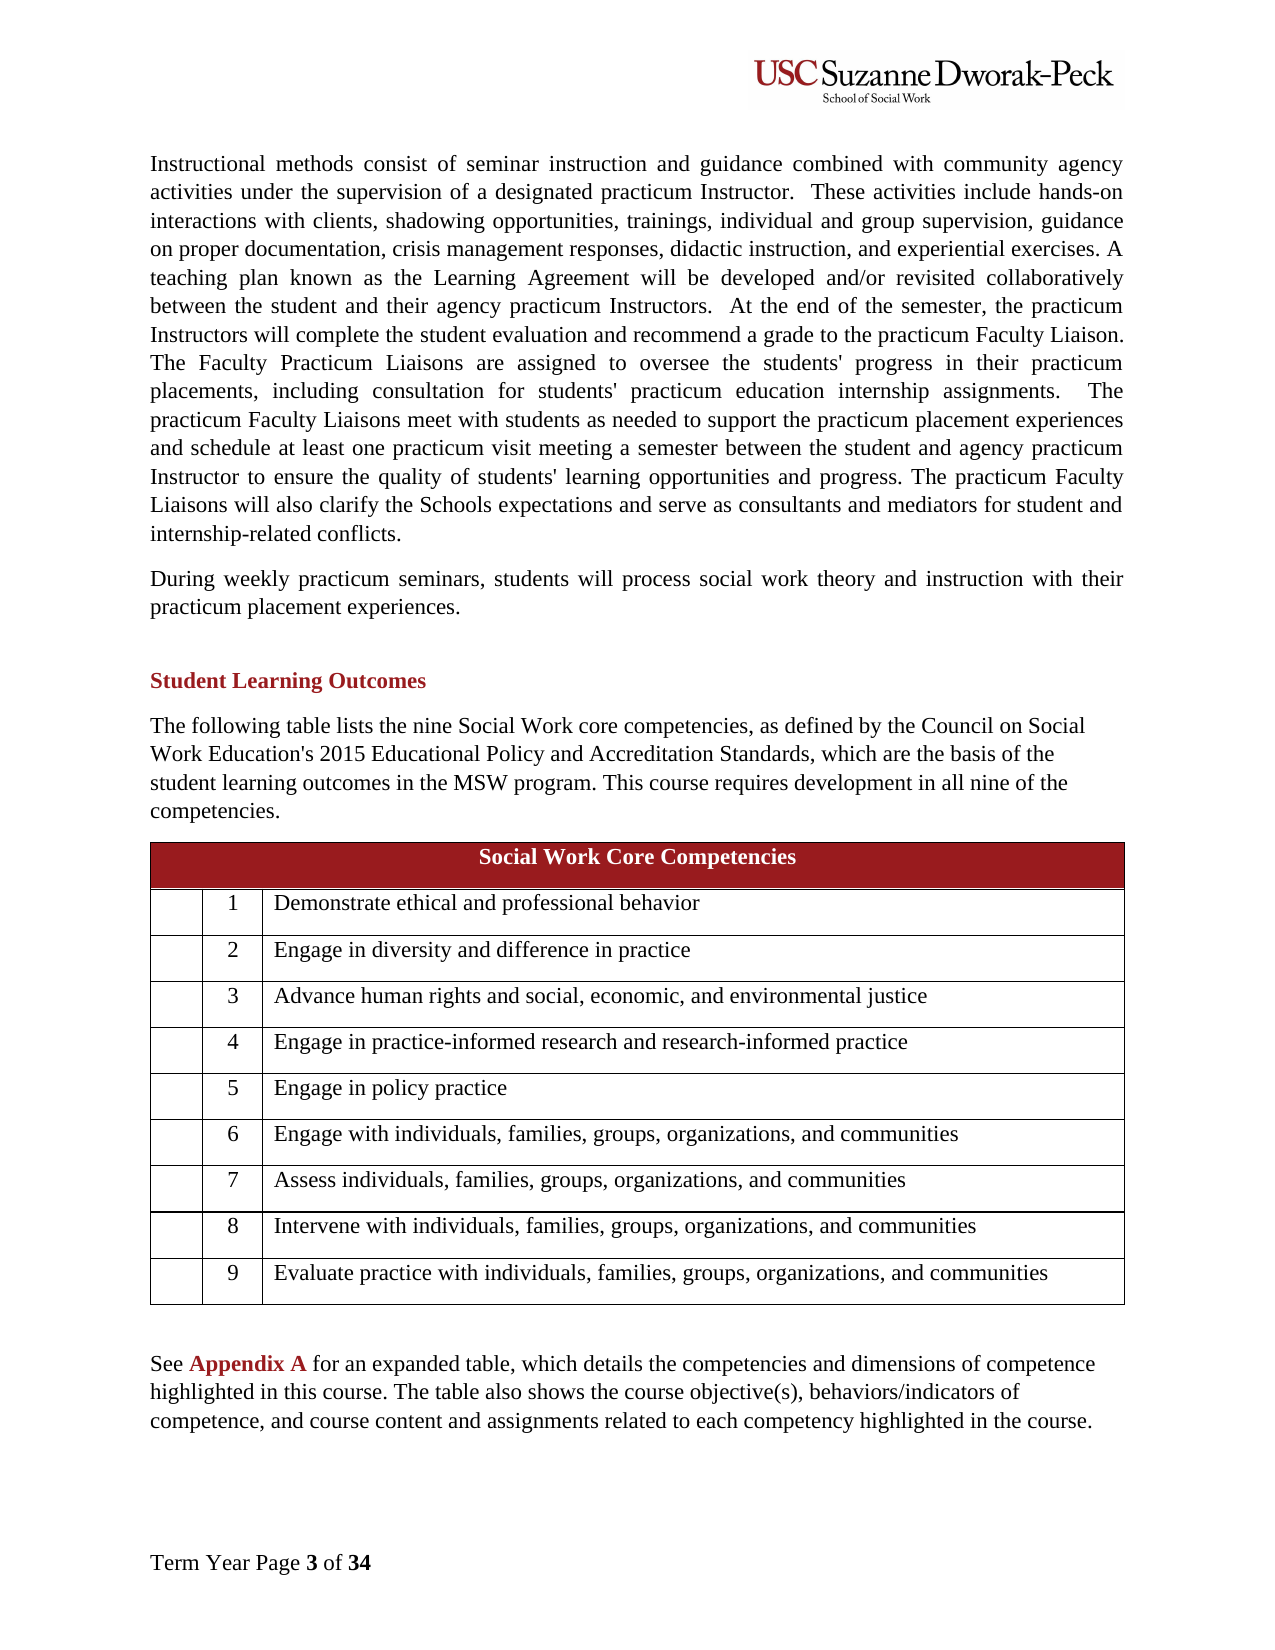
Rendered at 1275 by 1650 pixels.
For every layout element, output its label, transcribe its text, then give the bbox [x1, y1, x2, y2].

table_cell [151, 982, 202, 1027]
table_cell [151, 1213, 202, 1258]
text Instructional methods consist of seminar instruction and guidance combined with community agency activities under the supervision of a designated practicum Instructor. These activities include hands-on interactions with clients, shadowing opportunities, trainings, individual and group supervision, guidance on proper documentation, crisis management responses, didactic instruction, and experiential exercises. A teaching plan known as the Learning Agreement will be developed and/or revisited collaboratively between the student and their agency practicum Instructors. At the end of the semester, the practicum Instructors will complete the student evaluation and recommend a grade to the practicum Faculty Liaison. The Faculty Practicum Liaisons are assigned to oversee the students' progress in their practicum placements, including consultation for students' practicum education internship assignments. The practicum Faculty Liaisons meet with students as needed to support the practicum placement experiences and schedule at least one practicum visit meeting a semester between the student and agency practicum Instructor to ensure the quality of students' learning opportunities and progress. The practicum Faculty Liaisons will also clarify the Schools expectations and serve as consultants and mediators for student and internship-related conflicts. [150, 150, 1125, 546]
table_cell [151, 936, 202, 981]
table_cell Engage with individuals, families, groups, organizations, and communities [263, 1120, 1124, 1165]
table_cell [151, 1120, 202, 1165]
table_cell Intervene with individuals, families, groups, organizations, and communities [263, 1213, 1124, 1258]
text During weekly practicum seminars, students will process social work theory and instruction with their practicum placement experiences. [150, 565, 1125, 619]
table_cell Engage in practice-informed research and research-informed practice [263, 1028, 1124, 1073]
table_cell Evaluate practice with individuals, families, groups, organizations, and communities [263, 1259, 1124, 1304]
text See Appendix A for an expanded table, which details the competencies and dimensions of competence highlighted in this course. The table also shows the course objective(s), behaviors/indicators of competence, and course content and assignments related to each competency highlighted in the course. [150, 1350, 1125, 1433]
table_cell [151, 890, 202, 934]
text Student Learning Outcomes [150, 667, 1125, 693]
table_cell [151, 1028, 202, 1073]
table_cell 3 [203, 982, 262, 1027]
table_cell 4 [203, 1028, 262, 1073]
text The following table lists the nine Social Work core competencies, as defined by the Council on Social Work Education's 2015 Educational Policy and Accreditation Standards, which are the basis of the student learning outcomes in the MSW program. This course requires development in all nine of the competencies. [150, 712, 1125, 823]
table_cell 1 [203, 890, 262, 934]
table_cell [151, 1259, 202, 1304]
table_cell 6 [203, 1120, 262, 1165]
table_cell [151, 1074, 202, 1119]
picture [748, 50, 1125, 110]
table_cell Assess individuals, families, groups, organizations, and communities [263, 1166, 1124, 1211]
table_cell Demonstrate ethical and professional behavior [263, 890, 1124, 934]
table_header Social Work Core Competencies [151, 843, 1124, 888]
table_cell 7 [203, 1166, 262, 1211]
table_cell 5 [203, 1074, 262, 1119]
table_cell Engage in diversity and difference in practice [263, 936, 1124, 981]
table_cell [151, 1166, 202, 1211]
table_cell Engage in policy practice [263, 1074, 1124, 1119]
table_cell 8 [203, 1213, 262, 1258]
table_cell 2 [203, 936, 262, 981]
table_cell 9 [203, 1259, 262, 1304]
table_cell Advance human rights and social, economic, and environmental justice [263, 982, 1124, 1027]
